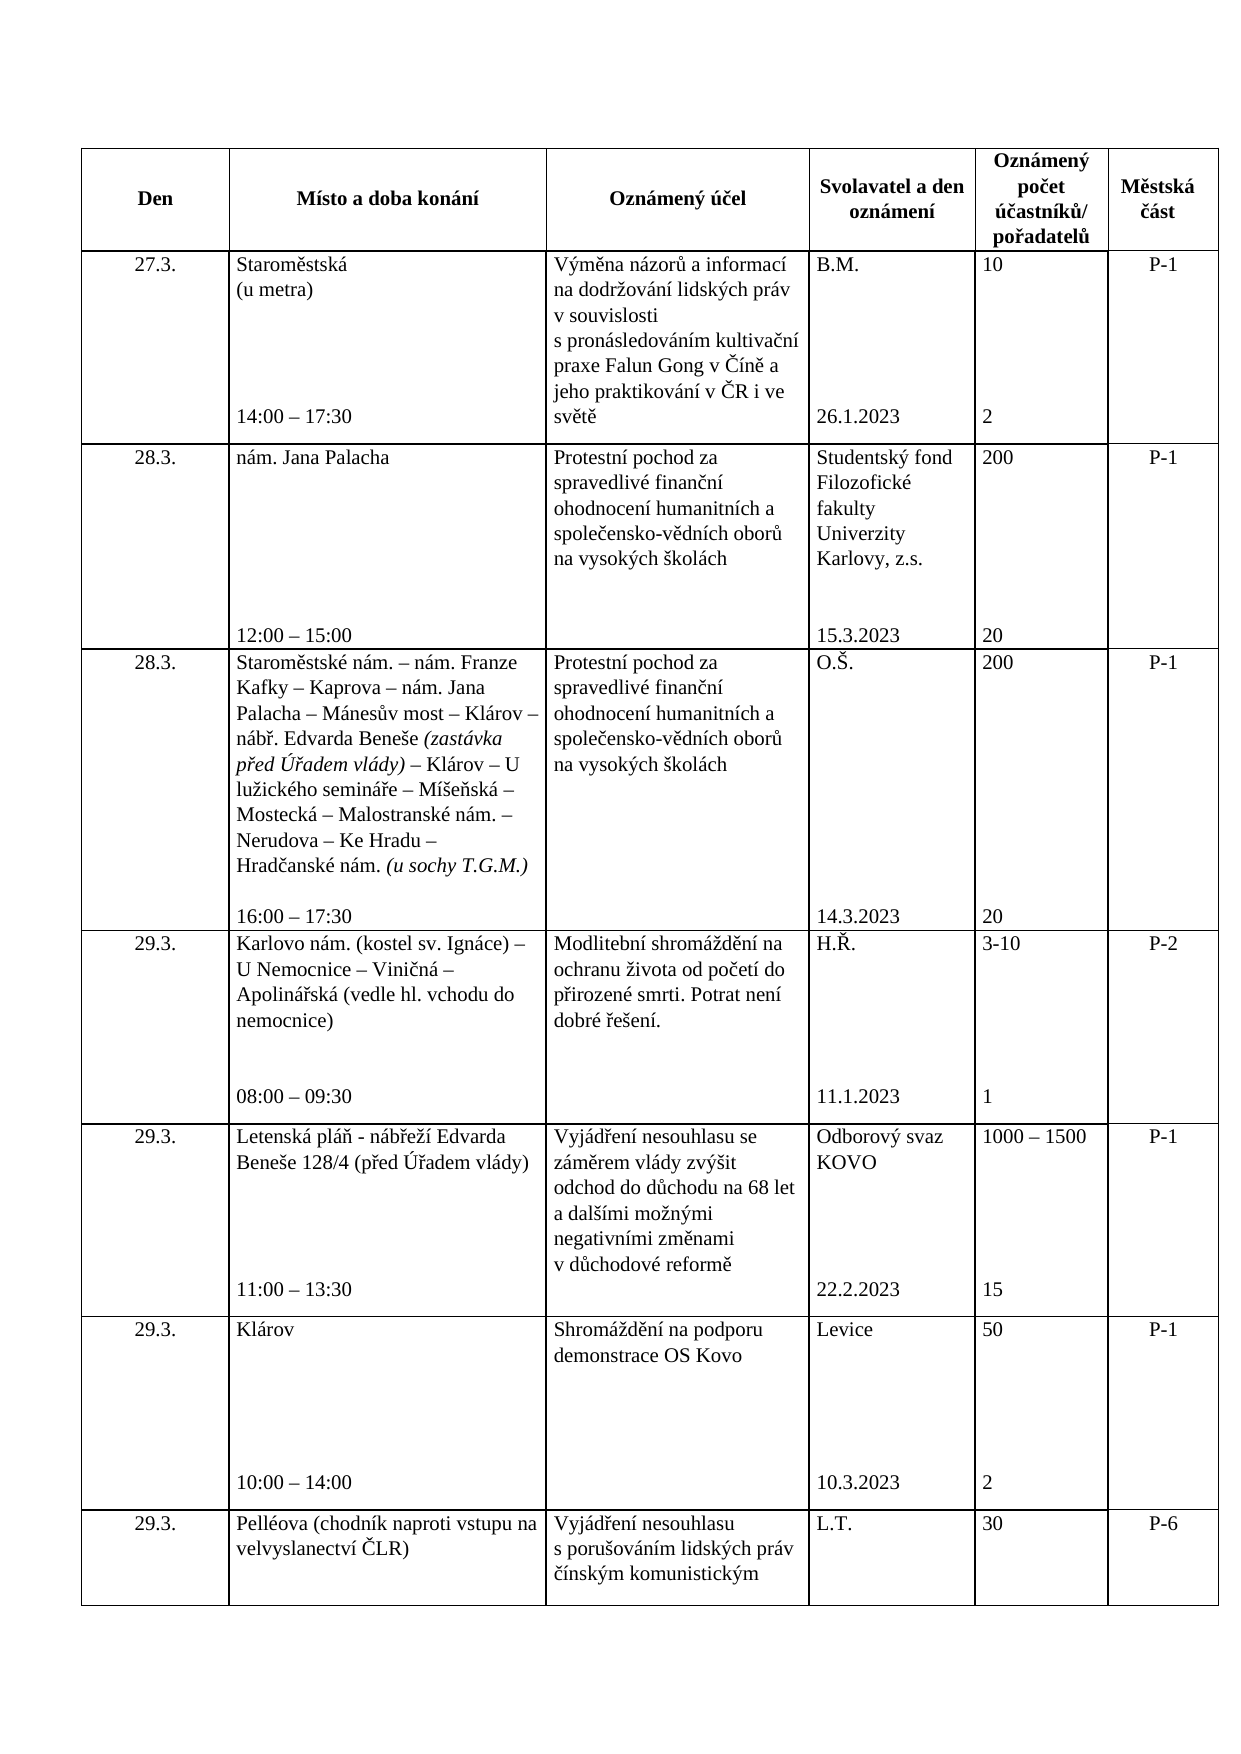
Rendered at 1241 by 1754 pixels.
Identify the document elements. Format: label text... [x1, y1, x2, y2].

table_cell L.T. 10.10.2022 [810, 1511, 974, 1605]
table_cell P-2 [1109, 931, 1218, 1123]
table_cell 200 20 [976, 445, 1107, 648]
table_cell Výměna názorů a informací na dodržování lidských práv v souvislosti s pronásledováním kultivační praxe Falun Gong v Číně a jeho praktikování v ČR i ve světě [547, 252, 808, 443]
table_header Místo a doba konání [230, 149, 546, 250]
table_cell P-1 [1109, 1317, 1218, 1509]
table_cell O.Š. 14.3.2023 [810, 650, 974, 930]
table_cell Letenská pláň - nábřeží Edvarda Beneše 128/4 (před Úřadem vlády) 11:00 – 13:30 [230, 1125, 545, 1316]
table_header Oznámený počet účastníků/ pořadatelů [976, 149, 1108, 250]
table_cell Modlitební shromáždění na ochranu života od početí do přirozené smrti. Potrat není dobré řešení. [547, 931, 808, 1123]
table_cell P-1 [1109, 251, 1218, 443]
table_cell nám. Jana Palacha 12:00 – 15:00 [230, 445, 545, 648]
table_cell 27.3. [82, 252, 228, 443]
table_cell Studentský fond Filozofické fakulty Univerzity Karlovy, z.s. 15.3.2023 [810, 445, 974, 648]
table_cell 1000 – 1500 15 [976, 1125, 1107, 1316]
table_cell Vyjádření nesouhlasu se záměrem vlády zvýšit odchod do důchodu na 68 let a dalšími možnými negativními změnami v důchodové reformě [547, 1125, 808, 1316]
table_cell Protestní pochod za spravedlivé finanční ohodnocení humanitních a společensko-vědních oborů na vysokých školách [547, 650, 808, 930]
table_cell 3-10 1 [976, 931, 1107, 1123]
table_cell B.M. 26.1.2023 [810, 252, 974, 443]
table_header Den [82, 149, 229, 250]
table_cell P-1 [1109, 1124, 1218, 1316]
table_cell Protestní pochod za spravedlivé finanční ohodnocení humanitních a společensko-vědních oborů na vysokých školách [547, 445, 808, 648]
table_cell 30 2 [976, 1511, 1107, 1605]
table_header Oznámený účel [547, 149, 809, 250]
table_cell Staroměstské nám. – nám. Franze Kafky – Kaprova – nám. Jana Palacha – Mánesův most – Klárov – nábř. Edvarda Beneše (zastávka před Úřadem vlády) – Klárov – U lužického semináře – Míšeňská – Mostecká – Malostranské nám. – Nerudova – Ke Hradu – Hradčanské nám. (u sochy T.G.M.) 16:00 – 17:30 [230, 650, 545, 930]
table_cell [230, 1511, 545, 1605]
table_cell 50 2 [976, 1317, 1107, 1509]
table_cell Levice 10.3.2023 [810, 1317, 974, 1509]
table_cell 29.3. [82, 1511, 228, 1605]
table_cell P-6 [1109, 1510, 1218, 1605]
table_cell 28.3. [82, 650, 228, 930]
table_header Svolavatel a den oznámení [810, 149, 975, 250]
table_cell 10 2 [976, 252, 1107, 443]
table_cell P-1 [1109, 444, 1218, 648]
table_cell Karlovo nám. (kostel sv. Ignáce) – U Nemocnice – Viničná – Apolinářská (vedle hl. vchodu do nemocnice) 08:00 – 09:30 [230, 931, 545, 1123]
table_cell 29.3. [82, 1317, 228, 1509]
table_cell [547, 1511, 808, 1605]
table_cell P-1 [1109, 649, 1218, 930]
table_cell H.Ř. 11.1.2023 [810, 931, 974, 1123]
table_cell 200 20 [976, 650, 1107, 930]
table_cell Odborový svaz KOVO 22.2.2023 [810, 1125, 974, 1316]
table_header Městská část [1109, 149, 1218, 250]
table_cell 29.3. [82, 1125, 228, 1316]
table_cell 28.3. [82, 445, 228, 648]
table_cell 29.3. [82, 931, 228, 1123]
table_cell Klárov 10:00 – 14:00 [230, 1317, 545, 1509]
table_cell Shromáždění na podporu demonstrace OS Kovo [547, 1317, 808, 1509]
table_cell Staroměstská (u metra) 14:00 – 17:30 [230, 252, 545, 443]
